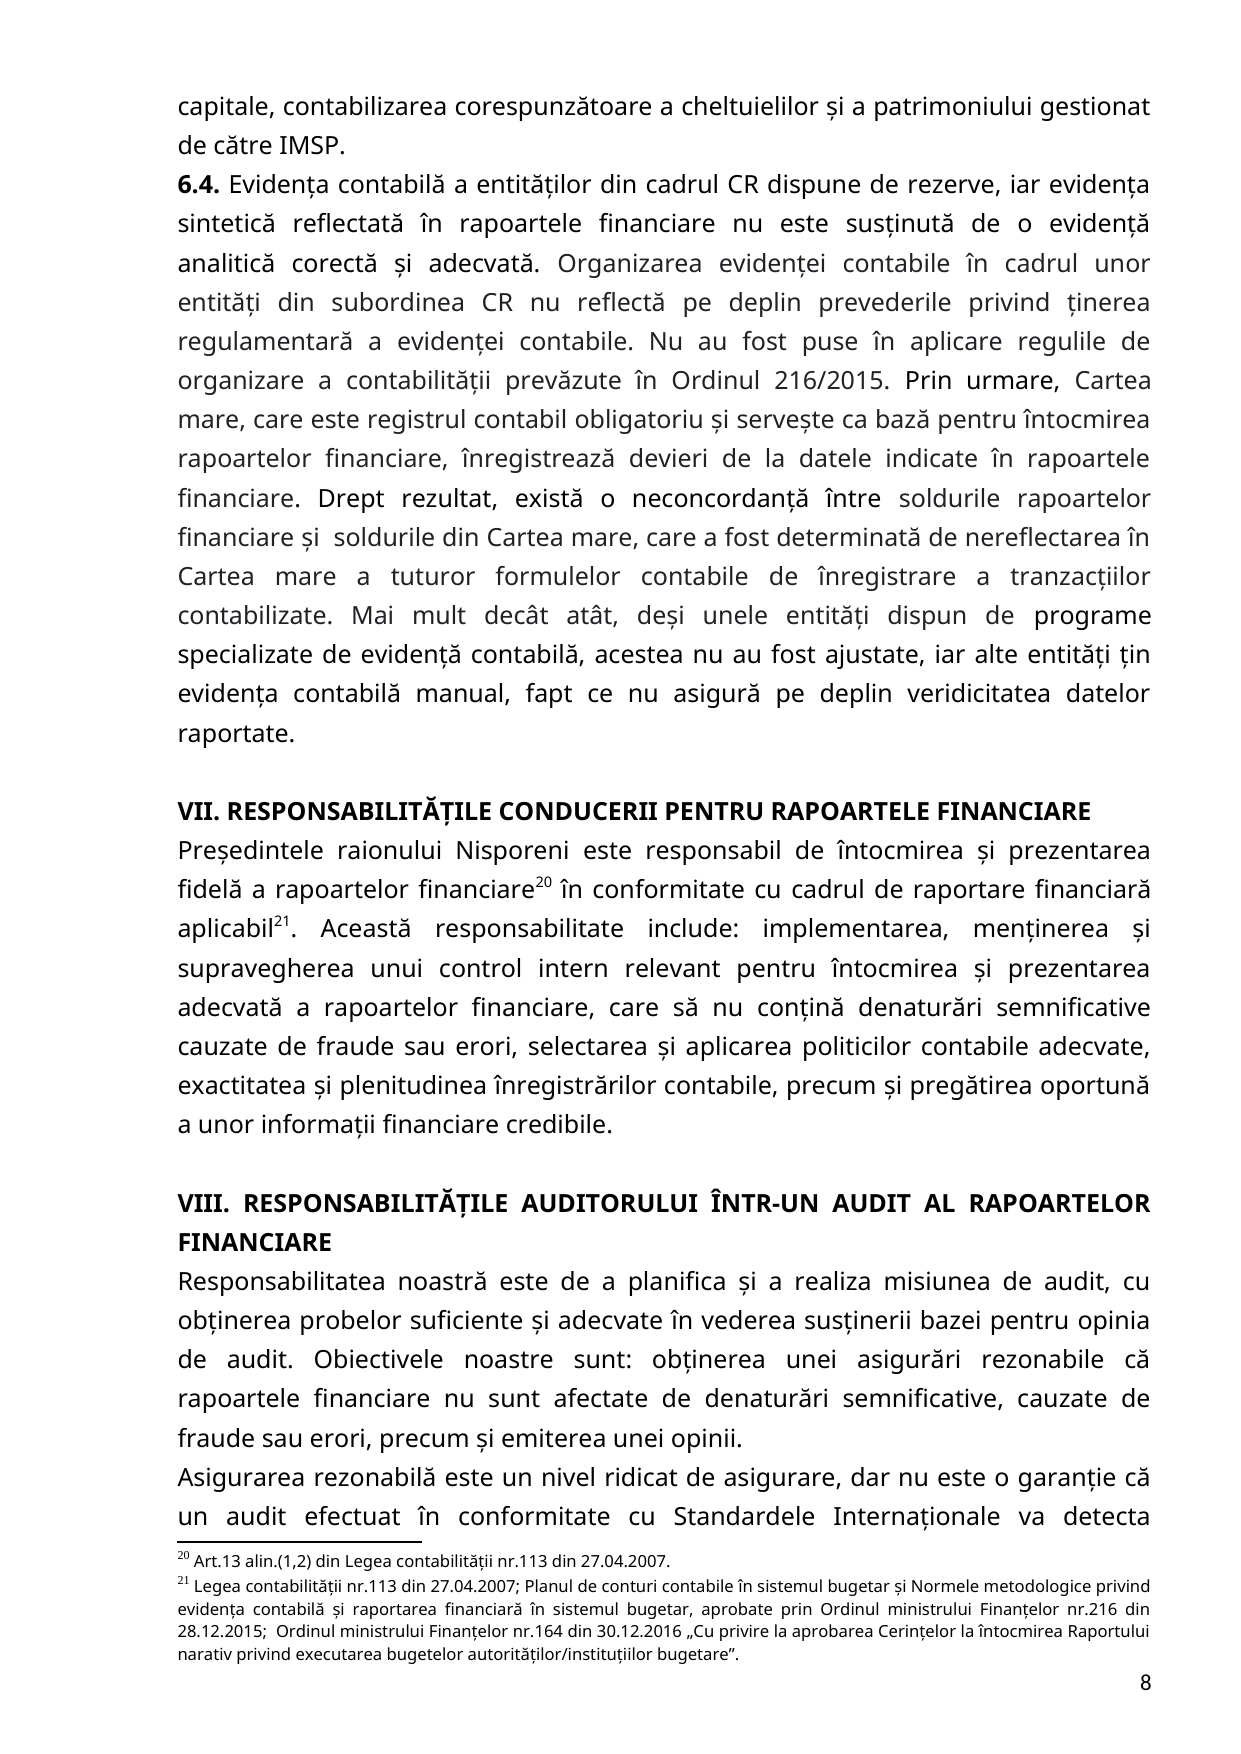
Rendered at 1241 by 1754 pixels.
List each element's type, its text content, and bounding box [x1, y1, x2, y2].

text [177, 1459, 1152, 1533]
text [177, 89, 1152, 162]
text 6.4. Evidența contabilă a entităților din cadrul CR dispune de rezerve, iar evidența sintetică reflectată în rapoartele financiare nu este susținută de o evidență analitică corectă și adecvată. Organizarea evidenței contabile în cadrul unor entități din subordinea CR nu reflectă pe deplin prevederile privind ținerea regulamentară a evidenței contabile. Nu au fost puse în aplicare regulile de organizare a contabilității prevăzute în Ordinul 216/2015. Prin urmare, Cartea mare, care este registrul contabil obligatoriu și servește ca bază pentru întocmirea rapoartelor financiare, înregistrează devieri de la datele indicate în rapoartele financiare. Drept rezultat, există o neconcordanță între soldurile rapoartelor financiare și soldurile din Cartea mare, care a fost determinată de nereflectarea în Cartea mare a tuturor formulelor contabile de înregistrare a tranzacțiilor contabilizate. Mai mult decât atât, deși unele entități dispun de programe specializate de evidență contabilă, acestea nu au fost ajustate, iar alte entități țin evidența contabilă manual, fapt ce nu asigură pe deplin veridicitatea datelor raportate. [177, 167, 1152, 749]
text VIII. RESPONSABILITĂȚILE AUDITORULUI ÎNTR-UN AUDIT AL RAPOARTELOR FINANCIARE [177, 1185, 1152, 1258]
text Președintele raionului Nisporeni este responsabil de întocmirea și prezentarea fidelă a rapoartelor financiare în conformitate cu cadrul de raportare financiară aplicabil. Această responsabilitate include: implementarea, menținerea și supravegherea unui control intern relevant pentru întocmirea și prezentarea adecvată a rapoartelor financiare, care să nu conțină denaturări semnificative cauzate de fraude sau erori, selectarea și aplicarea politicilor contabile adecvate, exactitatea și plenitudinea înregistrărilor contabile, precum și pregătirea oportună a unor informații financiare credibile. [177, 833, 1152, 1141]
text VII. RESPONSABILITĂȚILE CONDUCERII PENTRU RAPOARTELE FINANCIARE [177, 794, 1152, 828]
text Responsabilitatea noastră este de a planifica și a realiza misiunea de audit, cu obținerea probelor suficiente și adecvate în vederea susținerii bazei pentru opinia de audit. Obiectivele noastre sunt: obținerea unei asigurări rezonabile că rapoartele financiare nu sunt afectate de denaturări semnificative, cauzate de fraude sau erori, precum și emiterea unei opinii. [177, 1264, 1152, 1454]
